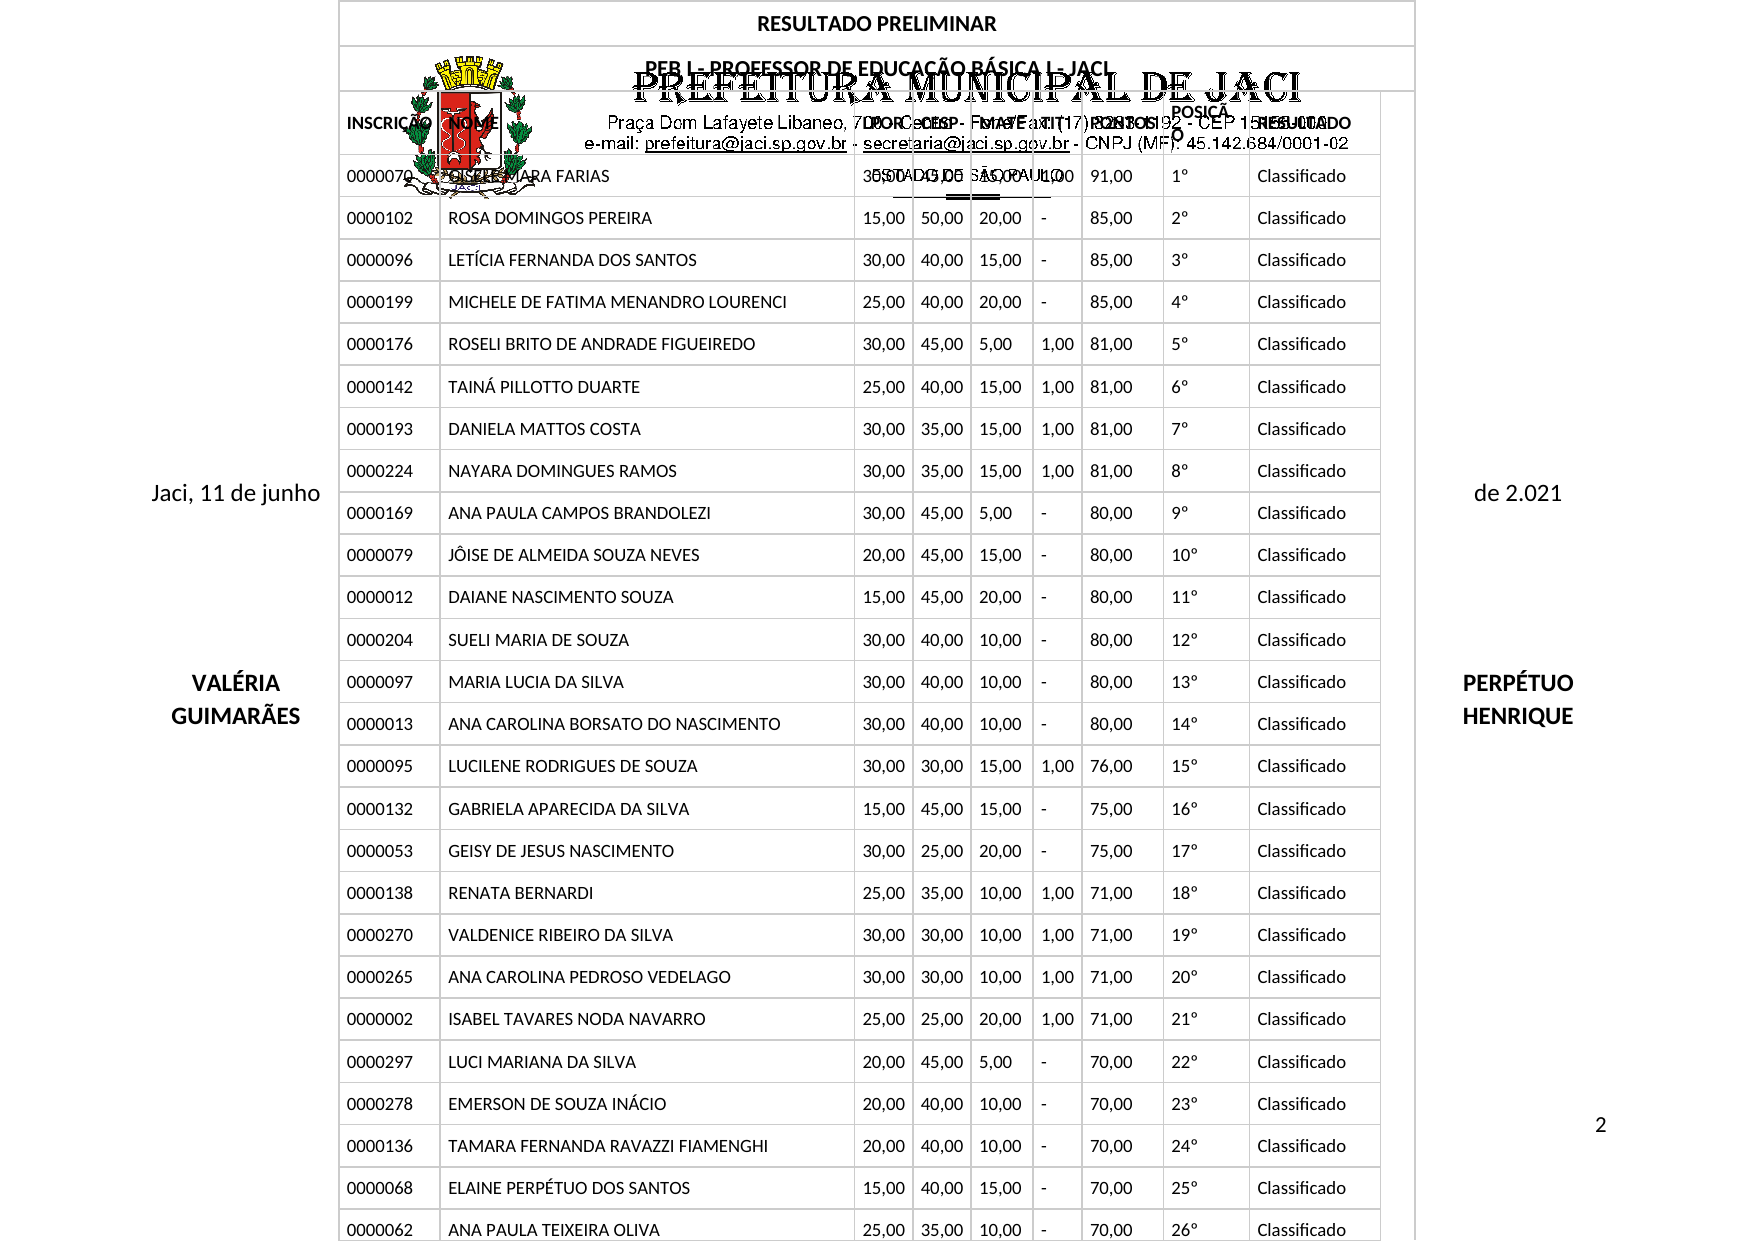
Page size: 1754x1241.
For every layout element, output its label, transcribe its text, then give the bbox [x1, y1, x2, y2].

table_cell 0000002 [340, 999, 439, 1039]
table_cell 15,00 [855, 788, 912, 828]
table_cell TAMARA FERNANDA RAVAZZI FIAMENGHI [441, 1125, 854, 1166]
table_cell LETÍCIA FERNANDA DOS SANTOS [441, 240, 854, 280]
table_cell Classificado [1250, 1210, 1380, 1240]
table_cell CESP [914, 92, 970, 153]
table_cell Classificado [1250, 535, 1380, 575]
table_cell 20,00 [972, 999, 1032, 1039]
table_cell Classificado [1250, 1083, 1380, 1124]
table_cell 1,00 [1034, 324, 1081, 364]
table_cell MICHELE DE FATIMA MENANDRO LOURENCI [441, 282, 854, 322]
table_cell - [1034, 1168, 1081, 1208]
table_cell 0000013 [340, 703, 439, 744]
table_cell 30,00 [855, 324, 912, 364]
table_cell 30,00 [855, 915, 912, 955]
table_cell Classificado [1250, 1125, 1380, 1166]
table_cell 25,00 [855, 366, 912, 407]
table_cell 17º [1164, 830, 1249, 871]
table_cell - [1034, 197, 1081, 238]
table_cell 20,00 [972, 830, 1032, 871]
table_cell 45,00 [914, 535, 970, 575]
table_cell 80,00 [1083, 535, 1163, 575]
table_cell 30,00 [855, 619, 912, 660]
table_cell GABRIELA APARECIDA DA SILVA [441, 788, 854, 828]
table_cell 2º [1164, 197, 1249, 238]
text Jaci, 11 de junho de 2.021 [1416, 477, 1606, 508]
table_cell ANA CAROLINA PEDROSO VEDELAGO [441, 957, 854, 997]
table_cell 40,00 [914, 240, 970, 280]
table_cell 70,00 [1083, 1168, 1163, 1208]
table_cell 0000193 [340, 408, 439, 449]
table_cell 0000270 [340, 915, 439, 955]
table_cell 12º [1164, 619, 1249, 660]
table_cell 25º [1164, 1168, 1249, 1208]
table_cell 1,00 [1034, 450, 1081, 491]
table_cell Classificado [1250, 240, 1380, 280]
table_cell 15,00 [972, 155, 1032, 196]
table_cell 0000278 [340, 1083, 439, 1124]
table_cell 81,00 [1083, 408, 1163, 449]
table_cell Classificado [1250, 197, 1380, 238]
table_cell 21º [1164, 999, 1249, 1039]
table_cell 45,00 [914, 493, 970, 533]
table_cell 0000224 [340, 450, 439, 491]
table_cell ELAINE PERPÉTUO DOS SANTOS [441, 1168, 854, 1208]
table_cell 5º [1164, 324, 1249, 364]
table_cell 85,00 [1083, 197, 1163, 238]
table_cell 40,00 [914, 1168, 970, 1208]
table_cell 85,00 [1083, 282, 1163, 322]
table_cell 30,00 [855, 957, 912, 997]
table_cell 1,00 [1034, 366, 1081, 407]
table_cell 15,00 [972, 240, 1032, 280]
table_cell 15,00 [972, 746, 1032, 786]
table_cell EMERSON DE SOUZA INÁCIO [441, 1083, 854, 1124]
table_cell 10º [1164, 535, 1249, 575]
table_cell 6º [1164, 366, 1249, 407]
table_cell 30,00 [855, 661, 912, 702]
table_cell 0000097 [340, 661, 439, 702]
table_cell 35,00 [914, 408, 970, 449]
table_cell 0000096 [340, 240, 439, 280]
table_cell 15,00 [855, 1168, 912, 1208]
table_cell 20,00 [972, 197, 1032, 238]
table_cell 1,00 [1034, 915, 1081, 955]
table_cell MATE [972, 92, 1032, 153]
table_cell Classificado [1250, 450, 1380, 491]
table_cell 20,00 [855, 1125, 912, 1166]
table_cell 1,00 [1034, 155, 1081, 196]
table_cell - [1034, 703, 1081, 744]
table_cell 30,00 [914, 746, 970, 786]
table_cell NAYARA DOMINGUES RAMOS [441, 450, 854, 491]
table_cell GEISY DE JESUS NASCIMENTO [441, 830, 854, 871]
table_cell 10,00 [972, 661, 1032, 702]
table_cell ROSA DOMINGOS PEREIRA [441, 197, 854, 238]
table_cell 40,00 [914, 661, 970, 702]
table_cell ANA PAULA TEIXEIRA OLIVA [441, 1210, 854, 1240]
table_cell 85,00 [1083, 240, 1163, 280]
table_cell 0000132 [340, 788, 439, 828]
table_cell 15,00 [972, 450, 1032, 491]
table_cell Classificado [1250, 577, 1380, 617]
table_cell 75,00 [1083, 830, 1163, 871]
table_cell 80,00 [1083, 493, 1163, 533]
table_cell 20,00 [855, 1083, 912, 1124]
table_cell 40,00 [914, 619, 970, 660]
table_cell 15,00 [972, 366, 1032, 407]
table_cell POSIÇÃO [1164, 92, 1249, 153]
table_cell Classificado [1250, 661, 1380, 702]
table_cell PEB I - PROFESSOR DE EDUCAÇÃO BÁSICA I - JACI [340, 47, 1414, 90]
table_cell 0000169 [340, 493, 439, 533]
table_cell 5,00 [972, 493, 1032, 533]
table_cell 15,00 [972, 1168, 1032, 1208]
table_cell 0000062 [340, 1210, 439, 1240]
table_cell Classificado [1250, 493, 1380, 533]
table_cell DANIELA MATTOS COSTA [441, 408, 854, 449]
table_cell 16º [1164, 788, 1249, 828]
table_cell 15,00 [855, 197, 912, 238]
table_cell 10,00 [972, 1210, 1032, 1240]
table_cell - [1034, 282, 1081, 322]
table_cell PONTOS [1083, 92, 1163, 153]
table_cell ANA CAROLINA BORSATO DO NASCIMENTO [441, 703, 854, 744]
table_cell 40,00 [914, 1083, 970, 1124]
table_cell SUELI MARIA DE SOUZA [441, 619, 854, 660]
table_cell TAINÁ PILLOTTO DUARTE [441, 366, 854, 407]
table_cell 10,00 [972, 619, 1032, 660]
table_cell 14º [1164, 703, 1249, 744]
table_cell 0000079 [340, 535, 439, 575]
table_cell 45,00 [914, 1041, 970, 1082]
table_cell 25,00 [914, 999, 970, 1039]
table_cell 0000095 [340, 746, 439, 786]
table_cell 20,00 [972, 282, 1032, 322]
table_cell 5,00 [972, 1041, 1032, 1082]
table_cell 76,00 [1083, 746, 1163, 786]
table_cell 0000142 [340, 366, 439, 407]
table_cell 0000265 [340, 957, 439, 997]
table_cell 45,00 [914, 788, 970, 828]
table_cell 1,00 [1034, 408, 1081, 449]
table_cell 0000053 [340, 830, 439, 871]
table_cell VALDENICE RIBEIRO DA SILVA [441, 915, 854, 955]
table_cell 30,00 [914, 915, 970, 955]
table_cell 15,00 [972, 535, 1032, 575]
table_cell INSCRIÇÃO [340, 92, 439, 153]
table_cell 25,00 [855, 282, 912, 322]
table_cell LPOR [855, 92, 912, 153]
table_cell Classificado [1250, 957, 1380, 997]
table_cell 25,00 [855, 1210, 912, 1240]
table_cell ISABEL TAVARES NODA NAVARRO [441, 999, 854, 1039]
table_cell 23º [1164, 1083, 1249, 1124]
table_cell TIT [1034, 92, 1081, 153]
table_cell 20º [1164, 957, 1249, 997]
table_cell 7º [1164, 408, 1249, 449]
table_cell 80,00 [1083, 661, 1163, 702]
table_cell 70,00 [1083, 1041, 1163, 1082]
table_cell 20,00 [855, 1041, 912, 1082]
table_cell 25,00 [855, 999, 912, 1039]
table_cell 10,00 [972, 872, 1032, 913]
table_cell 80,00 [1083, 619, 1163, 660]
table_cell 1,00 [1034, 999, 1081, 1039]
table_cell 80,00 [1083, 577, 1163, 617]
table_cell 0000136 [340, 1125, 439, 1166]
table_cell - [1034, 1083, 1081, 1124]
table_cell 10,00 [972, 703, 1032, 744]
table_cell 70,00 [1083, 1210, 1163, 1240]
table_cell 9º [1164, 493, 1249, 533]
table_cell 15º [1164, 746, 1249, 786]
table_cell 30,00 [855, 155, 912, 196]
table_cell - [1034, 661, 1081, 702]
table_cell - [1034, 1041, 1081, 1082]
table_cell 30,00 [855, 450, 912, 491]
table_cell Classificado [1250, 408, 1380, 449]
table_cell 0000102 [340, 197, 439, 238]
table_cell - [1034, 619, 1081, 660]
table_cell 15,00 [972, 408, 1032, 449]
table_cell 30,00 [855, 703, 912, 744]
table_cell 30,00 [855, 493, 912, 533]
table_cell 0000199 [340, 282, 439, 322]
table_cell LUCI MARIANA DA SILVA [441, 1041, 854, 1082]
table_cell Classificado [1250, 703, 1380, 744]
table_cell Classificado [1250, 155, 1380, 196]
table_cell 24º [1164, 1125, 1249, 1166]
table_cell - [1034, 240, 1081, 280]
table_cell Classificado [1250, 999, 1380, 1039]
table_cell 10,00 [972, 957, 1032, 997]
table_cell MARIA LUCIA DA SILVA [441, 661, 854, 702]
table_cell Classificado [1250, 282, 1380, 322]
table_cell Classificado [1250, 872, 1380, 913]
table_cell 1,00 [1034, 957, 1081, 997]
table_cell 40,00 [914, 703, 970, 744]
table_cell 10,00 [972, 1083, 1032, 1124]
table_cell ROSELI BRITO DE ANDRADE FIGUEIREDO [441, 324, 854, 364]
table_cell 30,00 [855, 408, 912, 449]
table_cell 5,00 [972, 324, 1032, 364]
table_cell 71,00 [1083, 872, 1163, 913]
table_cell 18º [1164, 872, 1249, 913]
table_cell 30,00 [914, 957, 970, 997]
table_cell 25,00 [914, 830, 970, 871]
table_cell 4º [1164, 282, 1249, 322]
table_cell 40,00 [914, 282, 970, 322]
table_cell 0000297 [340, 1041, 439, 1082]
table_cell 81,00 [1083, 450, 1163, 491]
table_cell 30,00 [855, 830, 912, 871]
table_cell 0000138 [340, 872, 439, 913]
table_cell NOME [441, 92, 854, 153]
table_cell Classificado [1250, 788, 1380, 828]
table_cell - [1034, 1125, 1081, 1166]
table_cell 71,00 [1083, 999, 1163, 1039]
table_cell 45,00 [914, 577, 970, 617]
table_cell 40,00 [914, 1125, 970, 1166]
table_cell 25,00 [855, 872, 912, 913]
table_cell - [1034, 493, 1081, 533]
table_cell 22º [1164, 1041, 1249, 1082]
table_cell 26º [1164, 1210, 1249, 1240]
text Jaci, 11 de junho de 2.021 [148, 477, 338, 508]
table_cell - [1034, 577, 1081, 617]
table_cell 0000012 [340, 577, 439, 617]
table_cell 35,00 [914, 1210, 970, 1240]
table_cell 30,00 [855, 746, 912, 786]
table_cell 35,00 [914, 872, 970, 913]
table_cell 71,00 [1083, 915, 1163, 955]
table_cell Classificado [1250, 1168, 1380, 1208]
table_cell 20,00 [855, 535, 912, 575]
table_cell RENATA BERNARDI [441, 872, 854, 913]
table_cell 3º [1164, 240, 1249, 280]
table_cell 1,00 [1034, 872, 1081, 913]
table_cell 13º [1164, 661, 1249, 702]
table_cell 91,00 [1083, 155, 1163, 196]
table_cell Classificado [1250, 1041, 1380, 1082]
table_cell Classificado [1250, 830, 1380, 871]
table_cell 40,00 [914, 366, 970, 407]
table_cell 11º [1164, 577, 1249, 617]
table_cell - [1034, 535, 1081, 575]
table_cell 1º [1164, 155, 1249, 196]
table_cell - [1034, 830, 1081, 871]
table_cell 71,00 [1083, 957, 1163, 997]
table_cell 80,00 [1083, 703, 1163, 744]
table_cell 0000176 [340, 324, 439, 364]
table_cell Classificado [1250, 324, 1380, 364]
table_cell 50,00 [914, 197, 970, 238]
table_cell JÔISE DE ALMEIDA SOUZA NEVES [441, 535, 854, 575]
table_cell 15,00 [972, 788, 1032, 828]
table_cell 75,00 [1083, 788, 1163, 828]
table_cell 20,00 [972, 577, 1032, 617]
table_cell 35,00 [914, 450, 970, 491]
table_cell - [1034, 788, 1081, 828]
table_cell 19º [1164, 915, 1249, 955]
text VALÉRIA PERPÉTUO GUIMARÃES HENRIQUE [148, 668, 338, 731]
table_cell 81,00 [1083, 324, 1163, 364]
table_cell 10,00 [972, 1125, 1032, 1166]
table_cell RESULTADO [1250, 92, 1380, 153]
table_cell 45,00 [914, 155, 970, 196]
table_cell 1,00 [1034, 746, 1081, 786]
table_cell 70,00 [1083, 1125, 1163, 1166]
table_cell Classificado [1250, 915, 1380, 955]
table_cell DAIANE NASCIMENTO SOUZA [441, 577, 854, 617]
table_cell Classificado [1250, 746, 1380, 786]
table_cell 0000068 [340, 1168, 439, 1208]
table_cell 70,00 [1083, 1083, 1163, 1124]
table_cell 0000070 [340, 155, 439, 196]
table_cell 15,00 [855, 577, 912, 617]
table_header RESULTADO PRELIMINAR [340, 2, 1414, 45]
text VALÉRIA PERPÉTUO GUIMARÃES HENRIQUE [1416, 668, 1606, 731]
table_cell ANA PAULA CAMPOS BRANDOLEZI [441, 493, 854, 533]
table_cell 0000204 [340, 619, 439, 660]
table_cell GISELE MARA FARIAS [441, 155, 854, 196]
table_cell 81,00 [1083, 366, 1163, 407]
table_cell Classificado [1250, 619, 1380, 660]
table_cell 10,00 [972, 915, 1032, 955]
table_cell 8º [1164, 450, 1249, 491]
table_cell LUCILENE RODRIGUES DE SOUZA [441, 746, 854, 786]
table_cell - [1034, 1210, 1081, 1240]
table_cell 45,00 [914, 324, 970, 364]
table_cell Classificado [1250, 366, 1380, 407]
table_cell 30,00 [855, 240, 912, 280]
